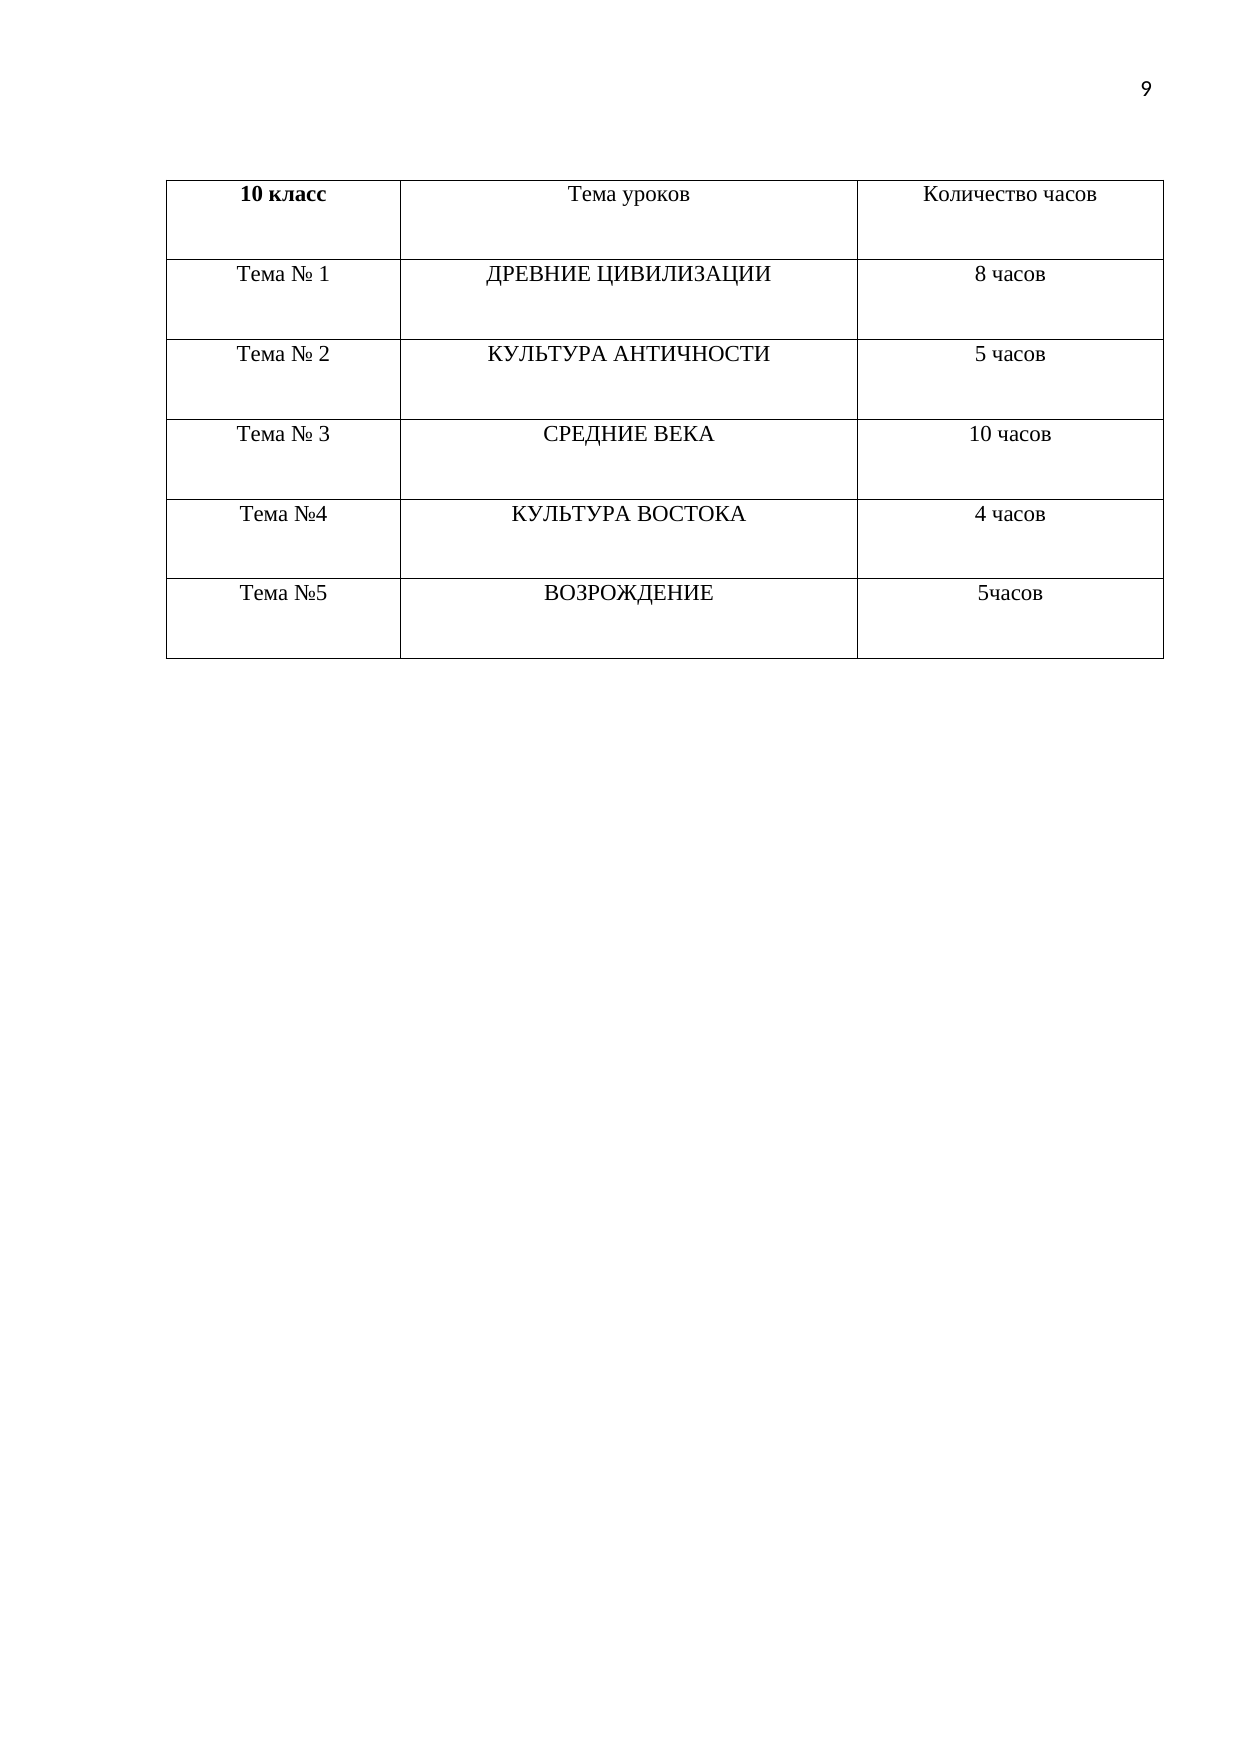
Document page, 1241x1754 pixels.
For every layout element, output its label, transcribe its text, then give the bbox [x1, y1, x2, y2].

table_cell КУЛЬТУРА ВОСТОКА [401, 500, 857, 578]
table_cell СРЕДНИЕ ВЕКА [401, 420, 857, 499]
table_cell ВОЗРОЖДЕНИЕ [401, 579, 857, 658]
table_cell ДРЕВНИЕ ЦИВИЛИЗАЦИИ [401, 260, 857, 339]
table_cell Тема № 2 [167, 340, 400, 418]
table_cell 8 часов [858, 260, 1163, 339]
table_cell Тема №4 [167, 500, 400, 578]
table_cell Тема №5 [167, 579, 400, 658]
table_cell 10 часов [858, 420, 1163, 499]
table_cell КУЛЬТУРА АНТИЧНОСТИ [401, 340, 857, 418]
table_cell Тема № 1 [167, 260, 400, 339]
table_header 10 класс [167, 181, 400, 259]
table_cell 4 часов [858, 500, 1163, 578]
table_cell Тема № 3 [167, 420, 400, 499]
table_header Тема уроков [401, 181, 857, 259]
table_header Количество часов [858, 181, 1163, 259]
table_cell 5 часов [858, 340, 1163, 418]
table_cell 5часов [858, 579, 1163, 658]
